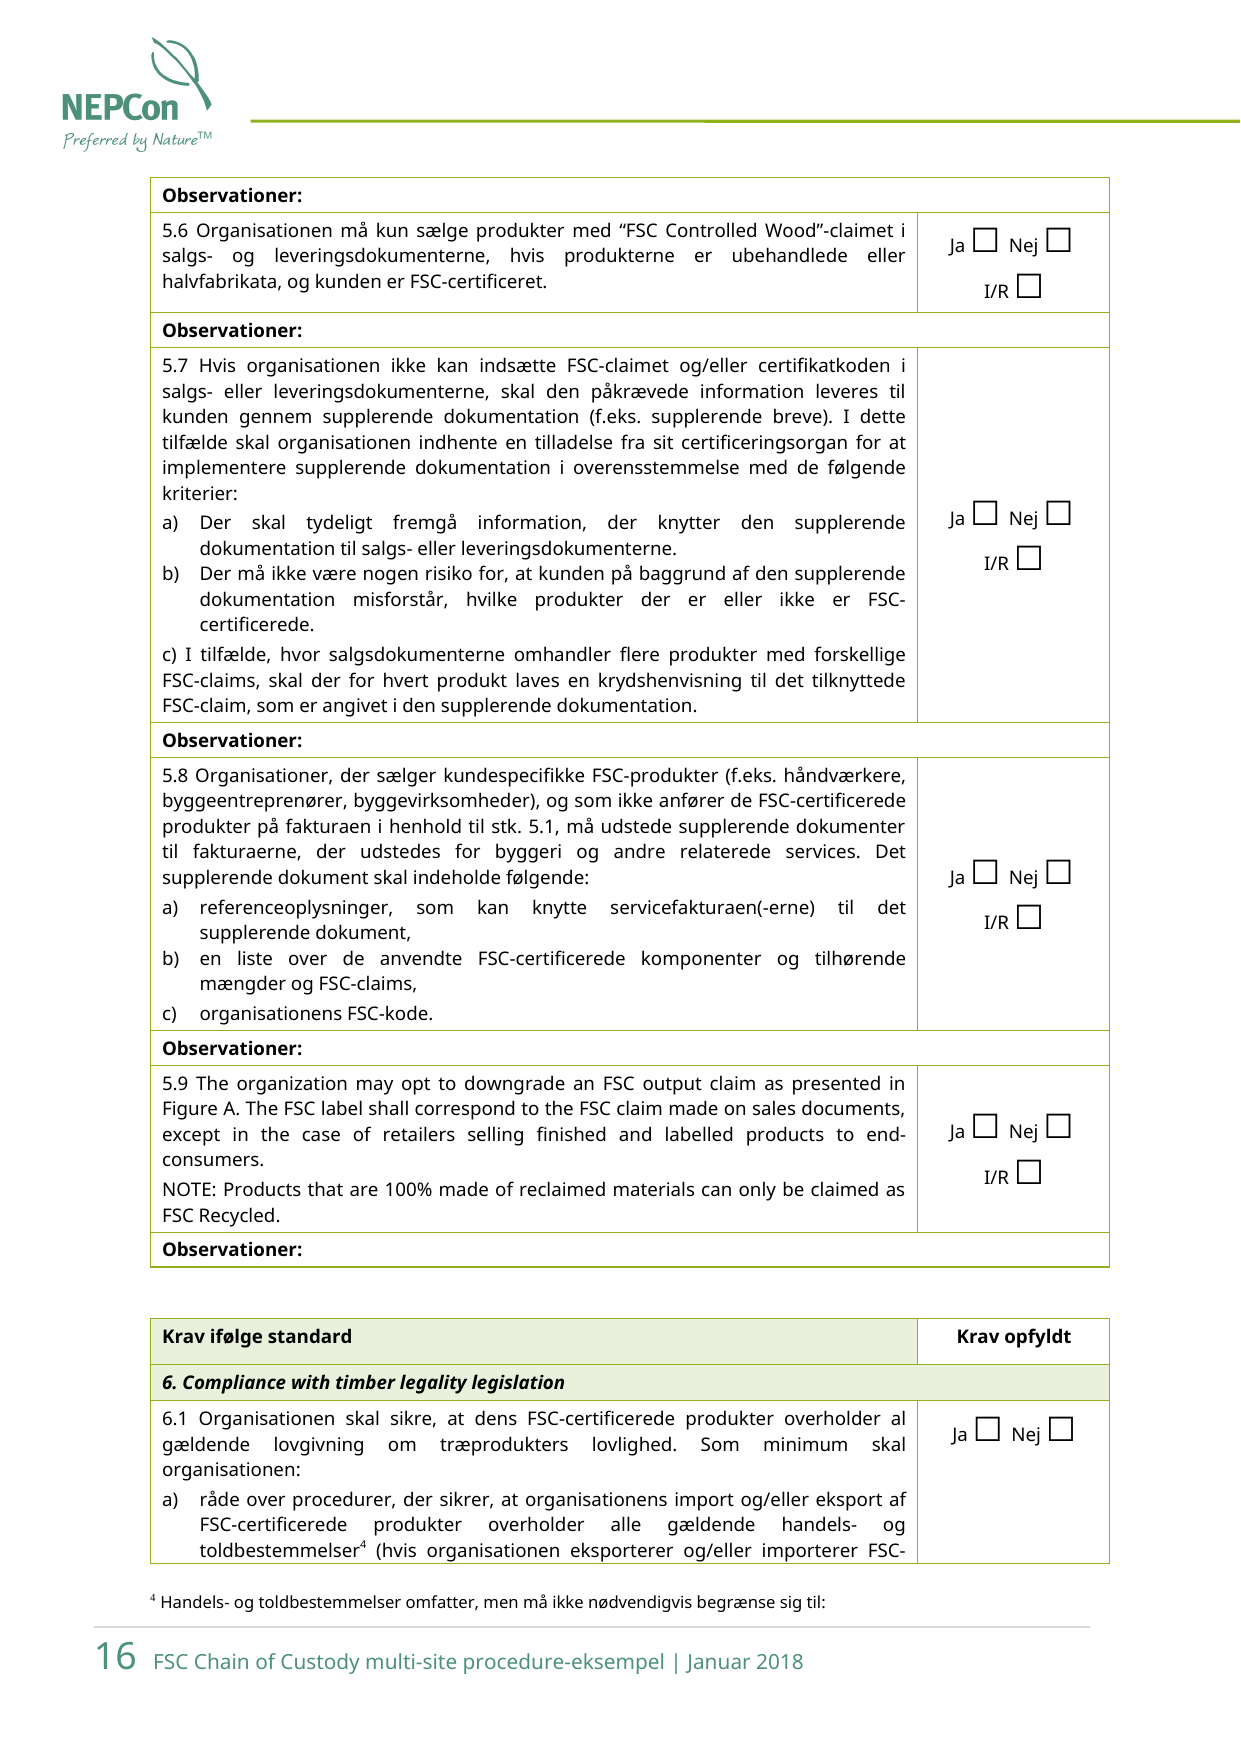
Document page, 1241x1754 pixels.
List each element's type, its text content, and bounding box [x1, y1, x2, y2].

table_cell Ja Nej I/R [918, 1066, 1109, 1232]
table_cell Observationer: [151, 1031, 1109, 1065]
table_cell 5.7 Hvis organisationen ikke kan indsætte FSC-claimet og/eller certifikatkoden i salgs- eller leveringsdokumenterne, skal den påkrævede information leveres til kunden gennem supplerende dokumentation (f.eks. supplerende breve). I dette tilfælde skal organisationen indhente en tilladelse fra sit certificeringsorgan for at implementere supplerende dokumentation i overensstemmelse med de følgende kriterier: Der skal tydeligt fremgå information, der knytter den supplerende dokumentation til salgs- eller leveringsdokumenterne. Der må ikke være nogen risiko for, at kunden på baggrund af den supplerende dokumentation misforstår, hvilke produkter der er eller ikke er FSC-certificerede. c) I tilfælde, hvor salgsdokumenterne omhandler flere produkter med forskellige FSC-claims, skal der for hvert produkt laves en krydshenvisning til det tilknyttede FSC-claim, som er angivet i den supplerende dokumentation. [151, 348, 917, 722]
table_cell Ja Nej I/R [918, 348, 1109, 722]
table_cell Observationer: [151, 313, 1109, 347]
table_cell 6. Compliance with timber legality legislation [151, 1365, 1109, 1400]
table_cell Ja Nej [918, 1401, 1109, 1563]
table_cell Observationer: [151, 178, 1109, 212]
table_cell 5.9 The organization may opt to downgrade an FSC output claim as presented in Figure A. The FSC label shall correspond to the FSC claim made on sales documents, except in the case of retailers selling finished and labelled products to end-consumers. NOTE: Products that are 100% made of reclaimed materials can only be claimed as FSC Recycled. [151, 1066, 917, 1232]
table_header Krav opfyldt [918, 1319, 1109, 1364]
table_cell Ja Nej I/R [918, 213, 1109, 312]
table_cell 5.8 Organisationer, der sælger kundespecifikke FSC-produkter (f.eks. håndværkere, byggeentreprenører, byggevirksomheder), og som ikke anfører de FSC-certificerede produkter på fakturaen i henhold til stk. 5.1, må udstede supplerende dokumenter til fakturaerne, der udstedes for byggeri og andre relaterede services. Det supplerende dokument skal indeholde følgende: referenceoplysninger, som kan knytte servicefakturaen(-erne) til det supplerende dokument, en liste over de anvendte FSC-certificerede komponenter og tilhørende mængder og FSC-claims, organisationens FSC-kode. [151, 758, 917, 1030]
picture [62, 37, 212, 152]
table_cell 5.6 Organisationen må kun sælge produkter med “FSC Controlled Wood”-claimet i salgs- og leveringsdokumenterne, hvis produkterne er ubehandlede eller halvfabrikata, og kunden er FSC-certificeret. [151, 213, 917, 312]
table_header Krav ifølge standard [151, 1319, 917, 1364]
table_cell Observationer: [151, 723, 1109, 757]
table_cell Ja Nej I/R [918, 758, 1109, 1030]
table_cell Observationer: [151, 1233, 1109, 1266]
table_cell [151, 1401, 917, 1563]
